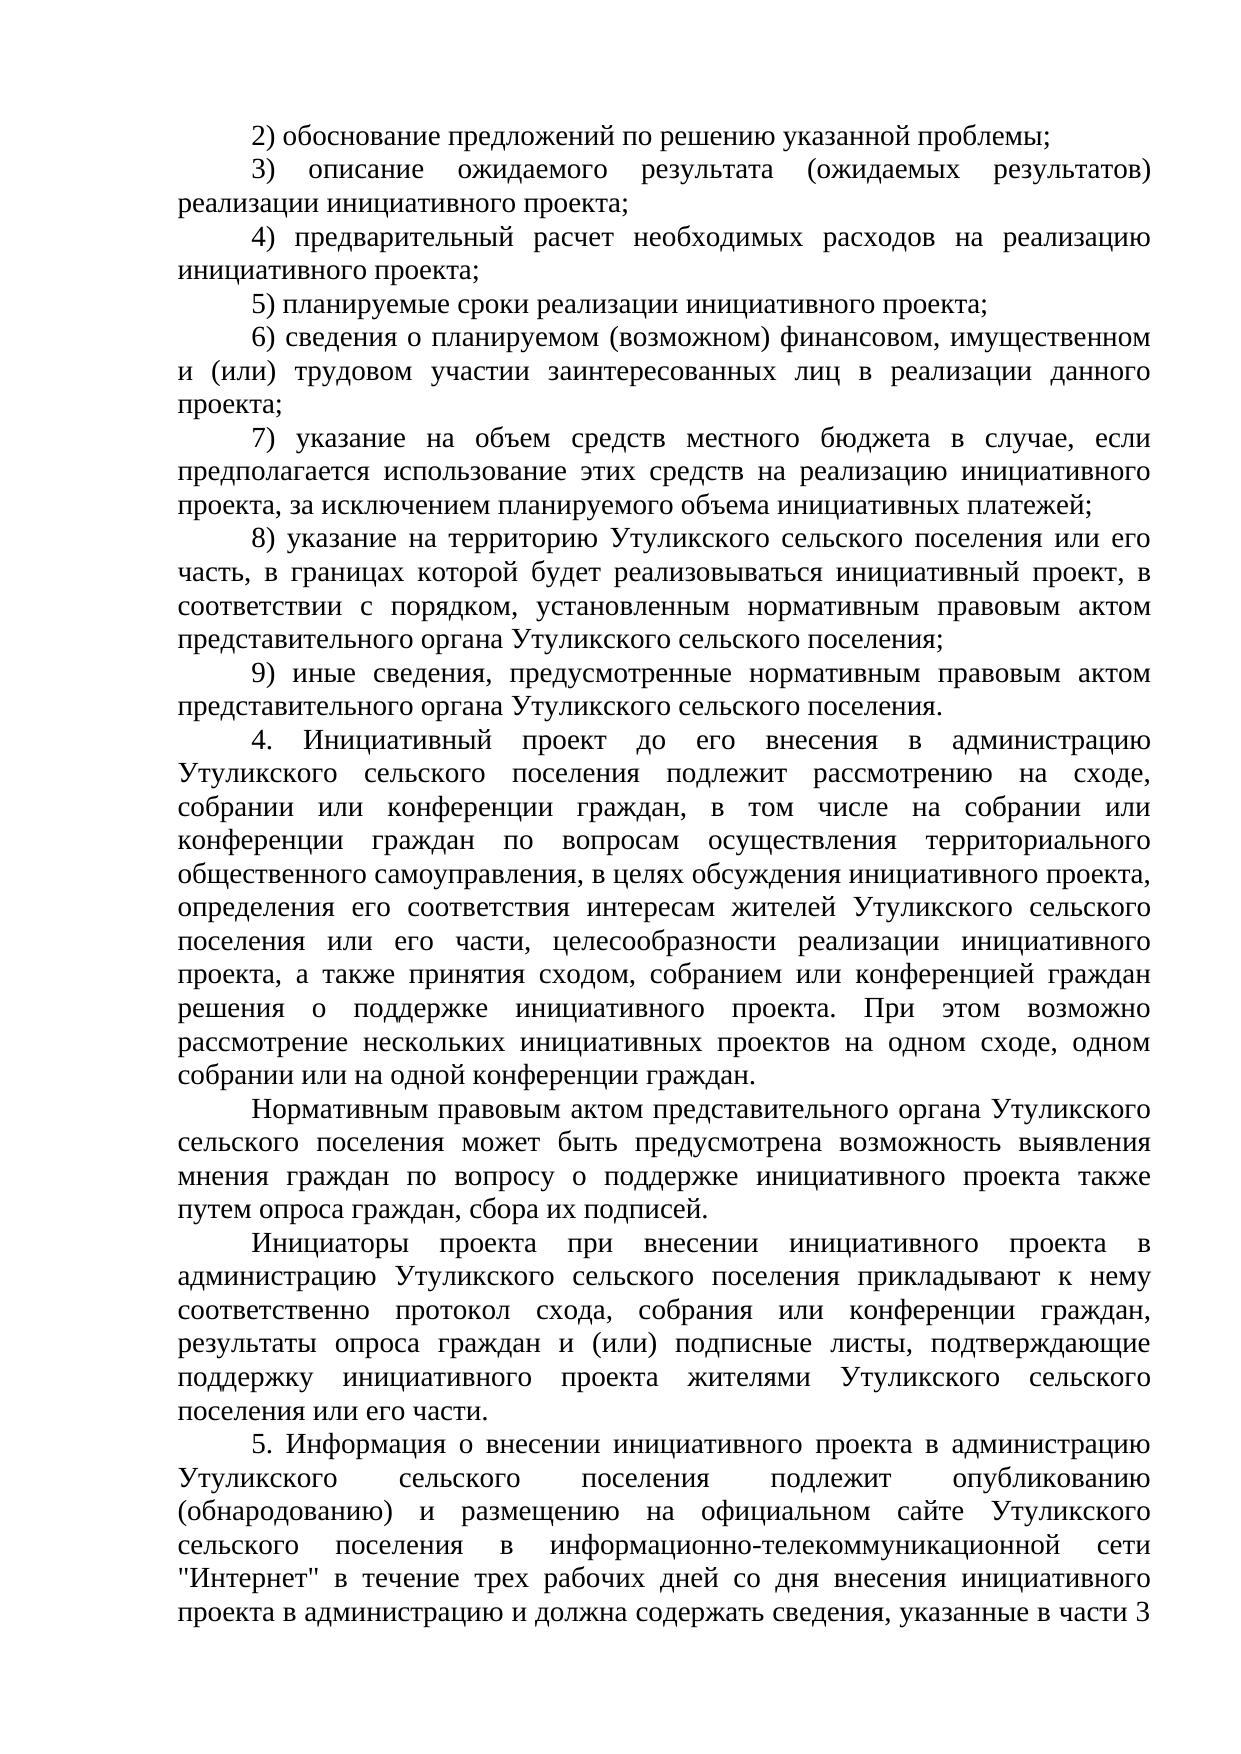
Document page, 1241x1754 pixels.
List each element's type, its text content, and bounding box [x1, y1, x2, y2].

text 8) указание на территорию Утуликского сельского поселения или его часть, в границах которой будет реализовываться инициативный проект, в соответствии с порядком, установленным нормативным правовым актом представительного органа Утуликского сельского поселения; [177, 521, 1152, 655]
text 5) планируемые сроки реализации инициативного проекта; [177, 286, 1152, 319]
text 3) описание ожидаемого результата (ожидаемых результатов) реализации инициативного проекта; [177, 152, 1152, 219]
text 7) указание на объем средств местного бюджета в случае, если предполагается использование этих средств на реализацию инициативного проекта, за исключением планируемого объема инициативных платежей; [177, 420, 1152, 521]
text 2) обоснование предложений по решению указанной проблемы; [177, 118, 1152, 152]
text Нормативным правовым актом представительного органа Утуликского сельского поселения может быть предусмотрена возможность выявления мнения граждан по вопросу о поддержке инициативного проекта также путем опроса граждан, сбора их подписей. [177, 1091, 1152, 1225]
text 4. Инициативный проект до его внесения в администрацию Утуликского сельского поселения подлежит рассмотрению на сходе, собрании или конференции граждан, в том числе на собрании или конференции граждан по вопросам осуществления территориального общественного самоуправления, в целях обсуждения инициативного проекта, определения его соответствия интересам жителей Утуликского сельского поселения или его части, целесообразности реализации инициативного проекта, а также принятия сходом, собранием или конференцией граждан решения о поддержке инициативного проекта. При этом возможно рассмотрение нескольких инициативных проектов на одном сходе, одном собрании или на одной конференции граждан. [177, 722, 1152, 1091]
text 9) иные сведения, предусмотренные нормативным правовым актом представительного органа Утуликского сельского поселения. [177, 655, 1152, 722]
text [177, 1426, 1152, 1627]
text Инициаторы проекта при внесении инициативного проекта в администрацию Утуликского сельского поселения прикладывают к нему соответственно протокол схода, собрания или конференции граждан, результаты опроса граждан и (или) подписные листы, подтверждающие поддержку инициативного проекта жителями Утуликского сельского поселения или его части. [177, 1225, 1152, 1426]
text 4) предварительный расчет необходимых расходов на реализацию инициативного проекта; [177, 219, 1152, 286]
text 6) сведения о планируемом (возможном) финансовом, имущественном и (или) трудовом участии заинтересованных лиц в реализации данного проекта; [177, 319, 1152, 420]
